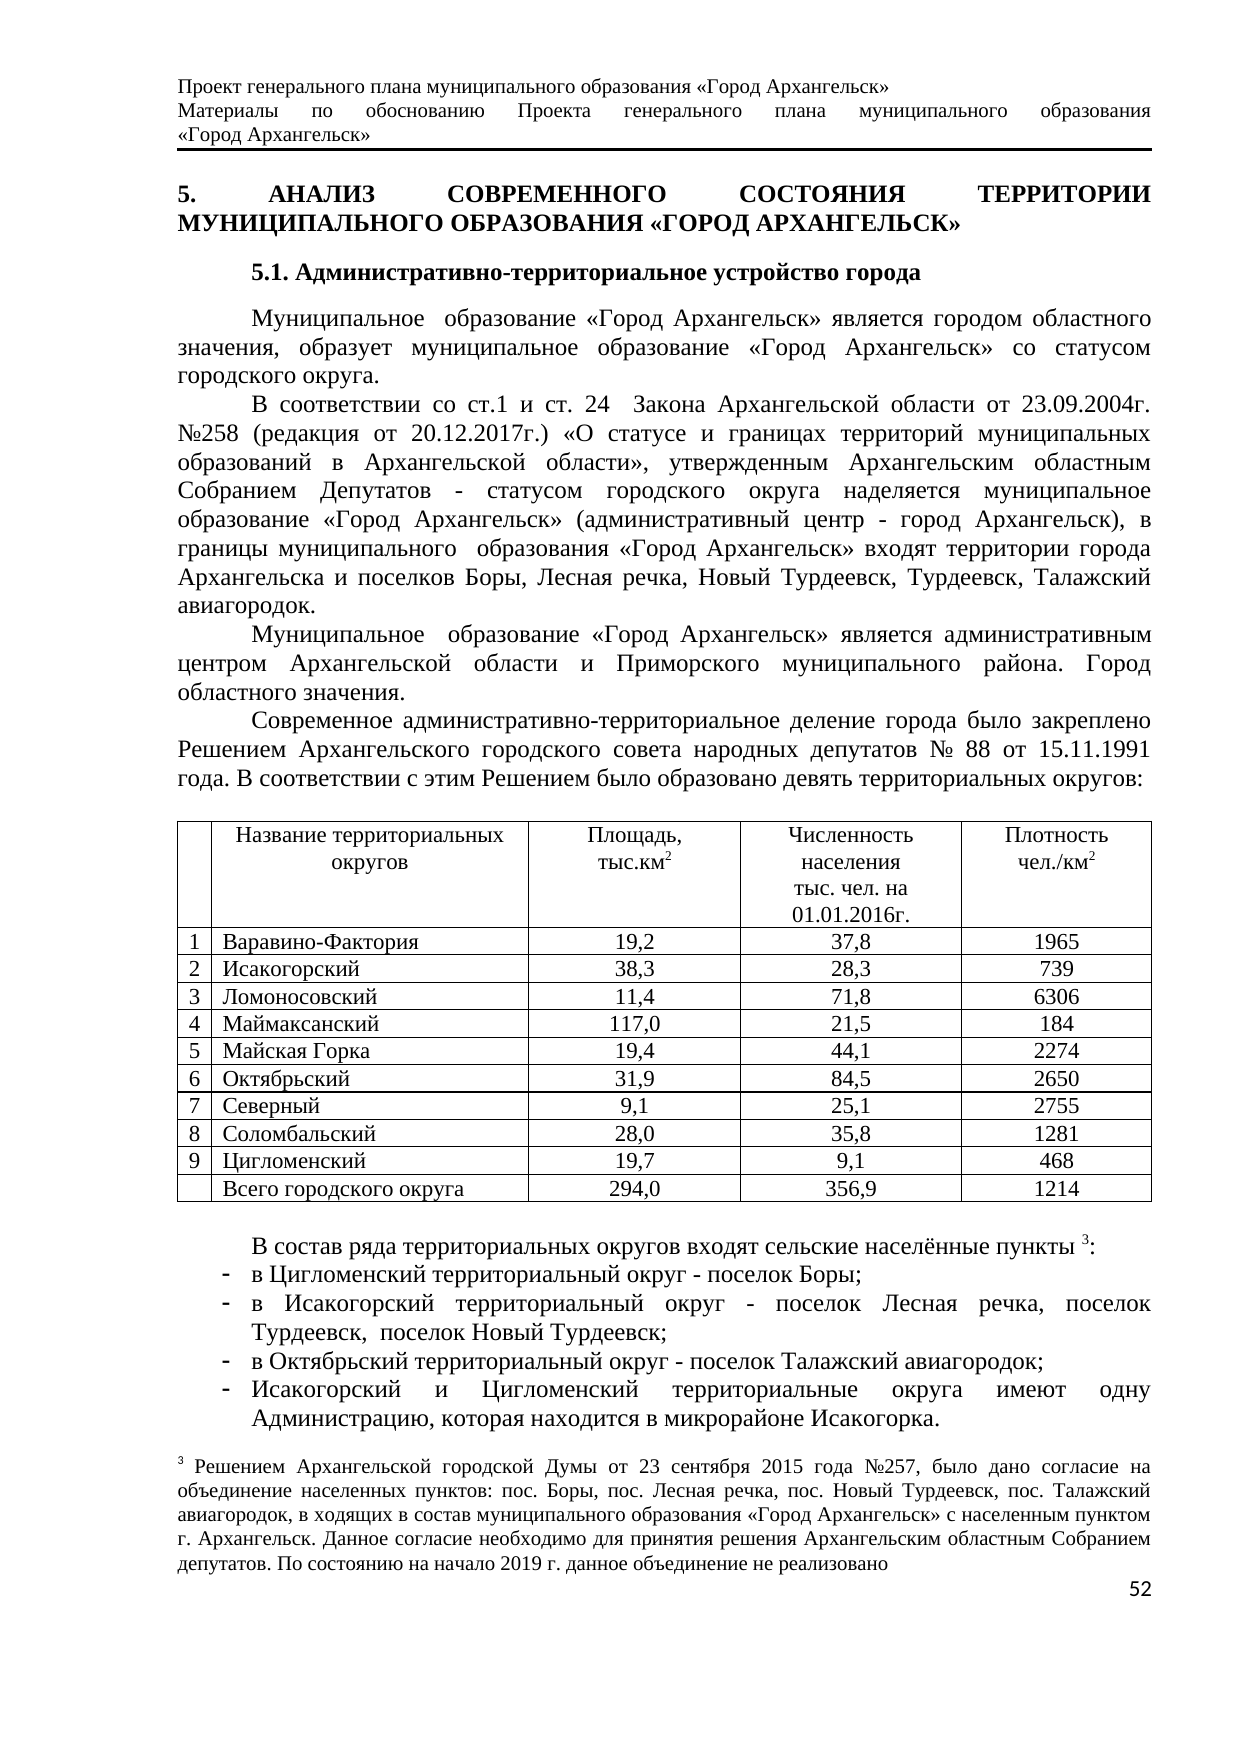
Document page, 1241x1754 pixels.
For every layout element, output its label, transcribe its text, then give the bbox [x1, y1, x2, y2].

table_cell 9 [178, 1147, 211, 1173]
table_cell 19,4 [529, 1038, 740, 1064]
table_cell Всего городского округа [212, 1175, 528, 1201]
table_cell 1214 [962, 1175, 1151, 1201]
table_cell 356,9 [741, 1175, 961, 1201]
table_cell 19,2 [529, 928, 740, 954]
list в Цигломенский территориальный округ - поселок Боры; [222, 1259, 1152, 1288]
table_cell Соломбальский [212, 1120, 528, 1146]
text 5. АНАЛИЗ СОВРЕМЕННОГО СОСТОЯНИЯ ТЕРРИТОРИИ МУНИЦИПАЛЬНОГО ОБРАЗОВАНИЯ «ГОРОД АРХАНГЕЛЬСК» [177, 179, 1152, 237]
table_cell 1 [178, 928, 211, 954]
table_cell Октябрьский [212, 1065, 528, 1091]
subtitle 5.1. Административно-территориальное устройство города [177, 257, 1152, 286]
text Современное административно-территориальное деление города было закреплено Решением Архангельского городского совета народных депутатов № 88 от 15.11.1991 года. В соответствии с этим Решением было образовано девять территориальных округов: [177, 706, 1152, 792]
table_header Название территориальных округов [212, 822, 528, 927]
table_cell 9,1 [741, 1147, 961, 1173]
table_cell 739 [962, 955, 1151, 982]
table_cell 9,1 [529, 1093, 740, 1119]
table_cell 117,0 [529, 1010, 740, 1037]
table_cell 184 [962, 1010, 1151, 1037]
table_cell Ломоносовский [212, 983, 528, 1009]
table_cell 2755 [962, 1093, 1151, 1119]
table_header Площадь, тыс.км2 [529, 822, 740, 927]
table_cell 11,4 [529, 983, 740, 1009]
table_cell 3 [178, 983, 211, 1009]
text Муниципальное образование «Город Архангельск» является административным центром Архангельской области и Приморского муниципального района. Город областного значения. [177, 619, 1152, 706]
table_cell 6 [178, 1065, 211, 1091]
table_cell 8 [178, 1120, 211, 1146]
table_header Плотность чел./км2 [962, 822, 1151, 927]
table_cell 25,1 [741, 1093, 961, 1119]
table_cell 21,5 [741, 1010, 961, 1037]
table_cell Майская Горка [212, 1038, 528, 1064]
list в Октябрьский территориальный округ - поселок Талажский авиагородок; [222, 1346, 1152, 1374]
table_cell [178, 1175, 211, 1201]
list Исакогорский и Цигломенский территориальные округа имеют одну Администрацию, которая находится в микрорайоне Исакогорка. [222, 1374, 1152, 1432]
table_cell 2274 [962, 1038, 1151, 1064]
text Муниципальное образование «Город Архангельск» является городом областного значения, образует муниципальное образование «Город Архангельск» со статусом городского округа. [177, 303, 1152, 389]
table_cell 84,5 [741, 1065, 961, 1091]
table_header Численность населения тыс. чел. на 01.01.2016г. [741, 822, 961, 927]
table_cell 2650 [962, 1065, 1151, 1091]
table_cell 28,3 [741, 955, 961, 982]
table_cell 4 [178, 1010, 211, 1037]
table_cell Варавино-Фактория [212, 928, 528, 954]
table_cell Исакогорский [212, 955, 528, 982]
table_cell 71,8 [741, 983, 961, 1009]
table_cell 44,1 [741, 1038, 961, 1064]
table_cell 28,0 [529, 1120, 740, 1146]
table_cell 468 [962, 1147, 1151, 1173]
list в Исакогорский территориальный округ - поселок Лесная речка, поселок Турдеевск, поселок Новый Турдеевск; [222, 1288, 1152, 1346]
table_cell 6306 [962, 983, 1151, 1009]
table_cell 31,9 [529, 1065, 740, 1091]
table_cell 2 [178, 955, 211, 982]
text В состав ряда территориальных округов входят сельские населённые пункты : [177, 1231, 1152, 1259]
table_header [178, 822, 211, 927]
table_cell 1965 [962, 928, 1151, 954]
table_cell 5 [178, 1038, 211, 1064]
table_cell 35,8 [741, 1120, 961, 1146]
table_cell 37,8 [741, 928, 961, 954]
table_cell Цигломенский [212, 1147, 528, 1173]
table_cell 19,7 [529, 1147, 740, 1173]
text В соответствии со ст.1 и ст. 24 Закона Архангельской области от 23.09.2004г. №258 (редакция от 20.12.2017г.) «О статусе и границах территорий муниципальных образований в Архангельской области», утвержденным Архангельским областным Собранием Депутатов - статусом городского округа наделяется муниципальное образование «Город Архангельск» (административный центр - город Архангельск), в границы муниципального образования «Город Архангельск» входят территории города Архангельска и поселков Боры, Лесная речка, Новый Турдеевск, Турдеевск, Талажский авиагородок. [177, 389, 1152, 619]
table_cell 7 [178, 1093, 211, 1119]
table_cell Северный [212, 1093, 528, 1119]
table_cell 1281 [962, 1120, 1151, 1146]
table_cell Маймаксанский [212, 1010, 528, 1037]
table_cell 38,3 [529, 955, 740, 982]
table_cell 294,0 [529, 1175, 740, 1201]
